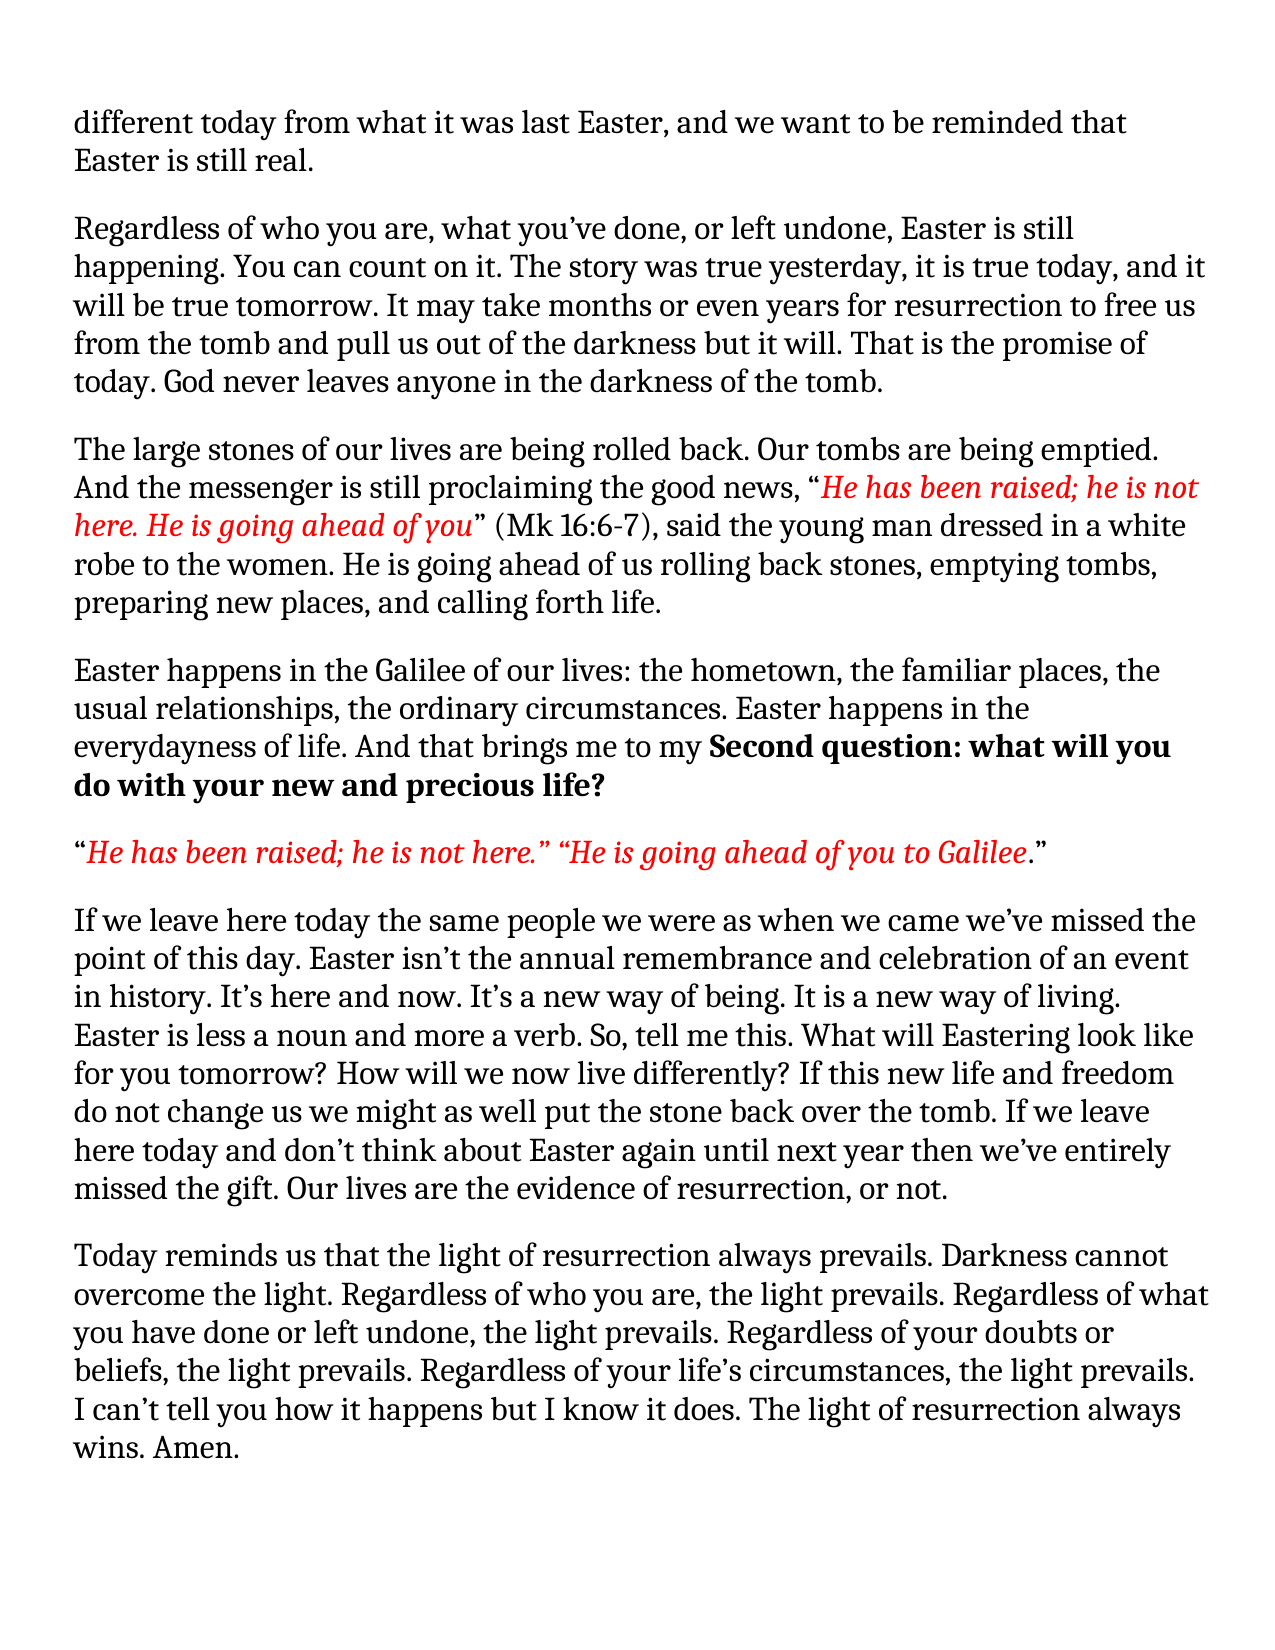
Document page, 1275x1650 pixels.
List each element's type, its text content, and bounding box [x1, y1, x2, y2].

text Easter happens in the Galilee of our lives: the hometown, the familiar places, the usual relationships, the ordinary circumstances. Easter happens in the everydayness of life. And that brings me to my Second question: what will you do with your new and precious life? [74, 651, 1211, 804]
text Regardless of who you are, what you’ve done, or left undone, Easter is still happening. You can count on it. The story was true yesterday, it is true today, and it will be true tomorrow. It may take months or even years for resurrection to free us from the tomb and pull us out of the darkness but it will. That is the promise of today. God never leaves anyone in the darkness of the tomb. [74, 209, 1211, 401]
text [74, 103, 1211, 180]
text Today reminds us that the light of resurrection always prevails. Darkness cannot overcome the light. Regardless of who you are, the light prevails. Regardless of what you have done or left undone, the light prevails. Regardless of your doubts or beliefs, the light prevails. Regardless of your life’s circumstances, the light prevails. I can’t tell you how it happens but I know it does. The light of resurrection always wins. Amen. [74, 1237, 1211, 1467]
text “He has been raised; he is not here.” “He is going ahead of you to Galilee.” [74, 833, 1211, 872]
text The large stones of our lives are being rolled back. Our tombs are being emptied. And the messenger is still proclaiming the good news, “He has been raised; he is not here. He is going ahead of you” (Mk 16:6-7), said the young man dressed in a white robe to the women. He is going ahead of us rolling back stones, emptying tombs, preparing new places, and calling forth life. [74, 430, 1211, 622]
text If we leave here today the same people we were as when we came we’ve missed the point of this day. Easter isn’t the annual remembrance and celebration of an event in history. It’s here and now. It’s a new way of being. It is a new way of living. Easter is less a noun and more a verb. So, tell me this. What will Eastering look like for you tomorrow? How will we now live differently? If this new life and freedom do not change us we might as well put the stone back over the tomb. If we leave here today and don’t think about Easter again until next year then we’ve entirely missed the gift. Our lives are the evidence of resurrection, or not. [74, 901, 1211, 1208]
